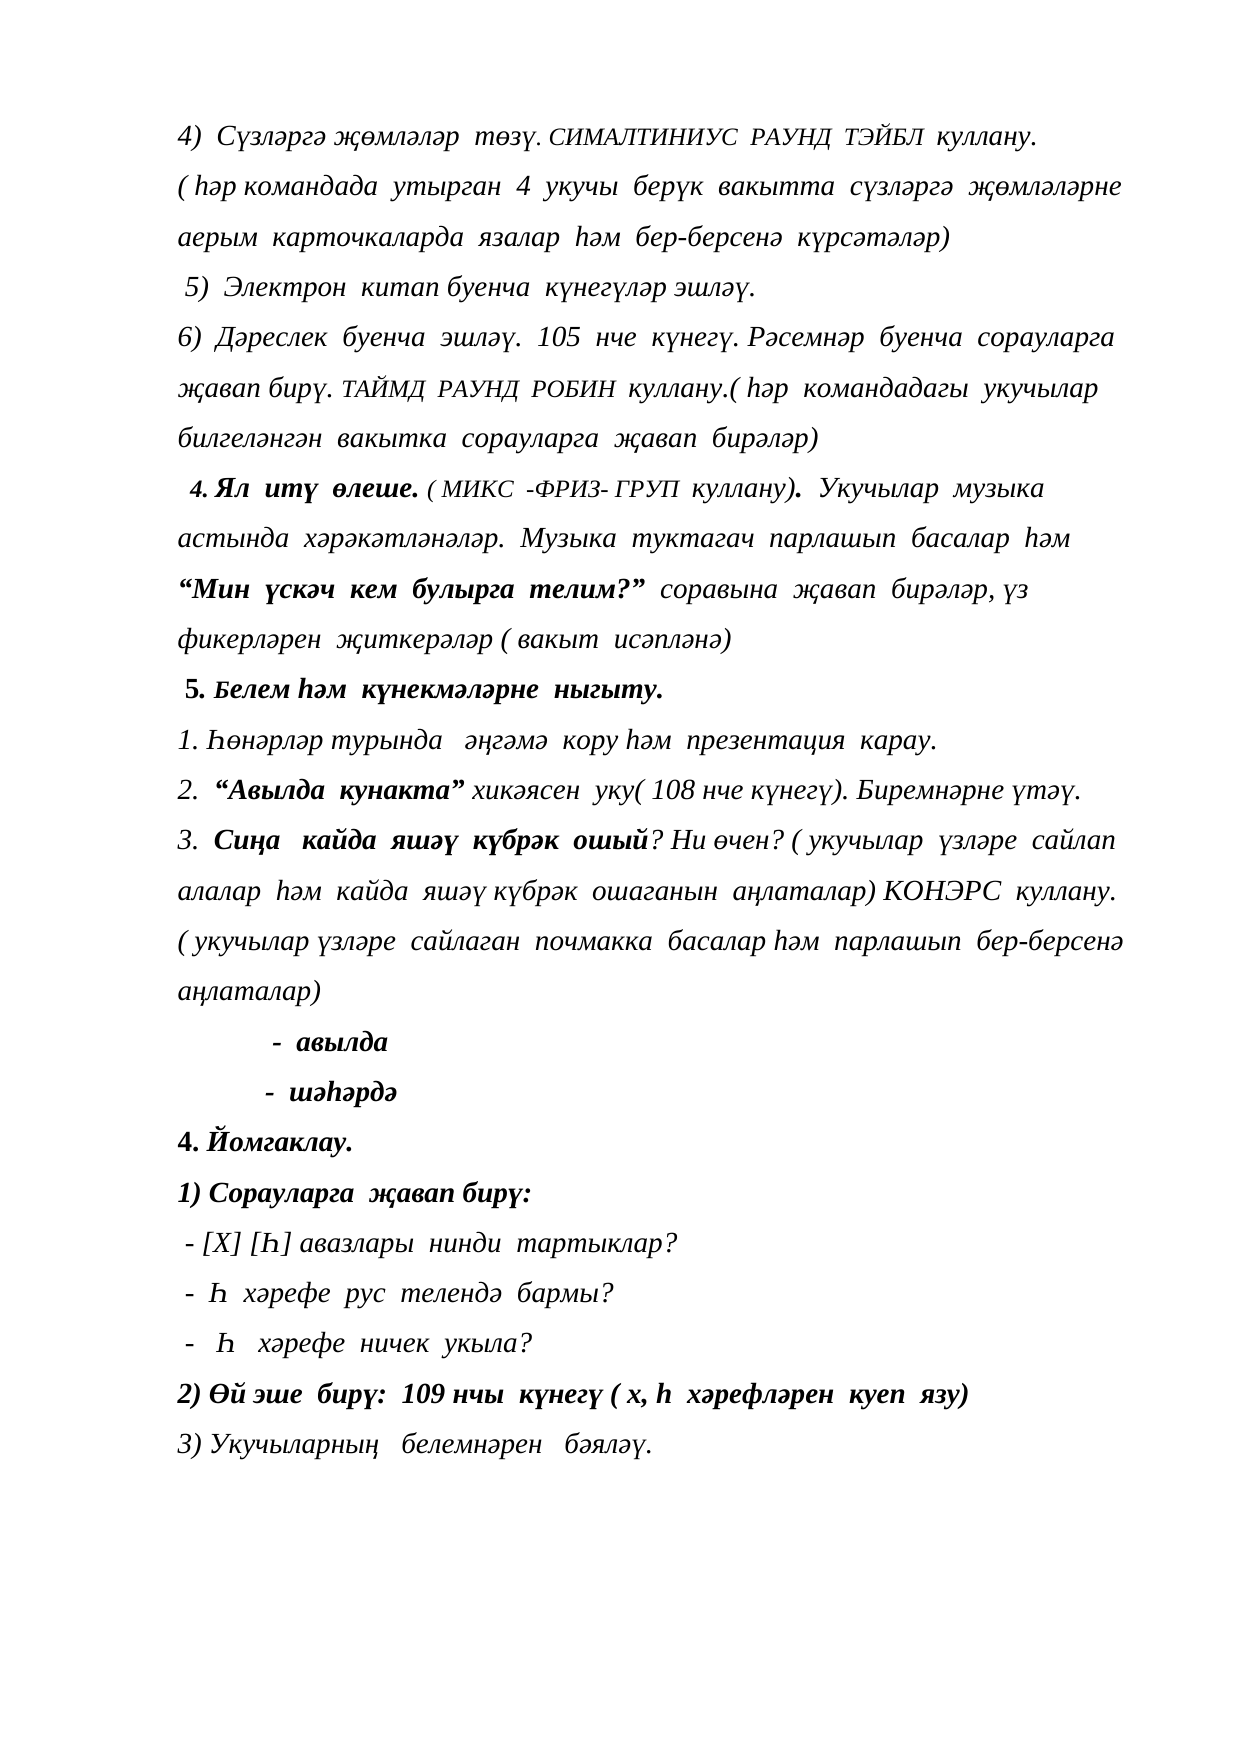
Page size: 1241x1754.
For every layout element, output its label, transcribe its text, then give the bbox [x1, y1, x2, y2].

text 4. Ял итү өлеше. ( МИКС -ФРИЗ- ГРУП куллану). Укучылар музыка астында хәрәкәтләнәләр. Музыка туктагач парлашып басалар һәм “Мин үскәч кем булырга телим?” соравына җавап бирәләр, үз фикерләрен җиткерәләр ( вакыт исәпләнә) [177, 470, 1152, 655]
text 5) Электрон китап буенча күнегүләр эшләү. [177, 269, 1152, 303]
text 1) Сорауларга җавап бирү: [177, 1175, 1152, 1208]
text 3. Сиңа кайда яшәү күбрәк ошый? Ни өчен? ( укучылар үзләре сайлап алалар һәм кайда яшәү күбрәк ошаганын аңлаталар) КОНЭРС куллану. [177, 822, 1152, 906]
text 2) Өй эше бирү: 109 нчы күнегү ( х, һ хәрефләрен куеп язу) [177, 1376, 1152, 1409]
text - Һ хәрефе ничек укыла? [177, 1326, 1152, 1359]
text 3) Укучыларның белемнәрен бәяләү. [177, 1426, 1152, 1460]
text 6) Дәреслек буенча эшләү. 105 нче күнегү. Рәсемнәр буенча сорауларга җавап бирү. ТАЙМД РАУНД РОБИН куллану.( һәр командадагы укучылар билгеләнгән вакытка сорауларга җавап бирәләр) [177, 319, 1152, 453]
text - авылда [177, 1024, 1152, 1057]
text 5. Белем һәм күнекмәләрне ныгыту. [177, 672, 1152, 705]
text 2. “Авылда кунакта” хикәясен уку( 108 нче күнегү). Биремнәрне үтәү. [177, 772, 1152, 806]
text 1. Һөнәрләр турында әңгәмә кору һәм презентация карау. [177, 722, 1152, 755]
text 4) Сүзләргә җөмләләр төзү. СИМАЛТИНИУС РАУНД ТЭЙБЛ куллану. [177, 118, 1152, 152]
text - Һ хәрефе рус телендә бармы? [177, 1275, 1152, 1309]
text 4. Йомгаклау. [177, 1124, 1152, 1158]
text ( һәр командада утырган 4 укучы берүк вакытта сүзләргә җөмләләрне аерым карточкаларда язалар һәм бер-берсенә күрсәтәләр) [177, 168, 1152, 252]
text ( укучылар үзләре сайлаган почмакка басалар һәм парлашып бер-берсенә аңлаталар) [177, 923, 1152, 1007]
text - [Х] [Һ] авазлары нинди тартыклар? [177, 1225, 1152, 1258]
text - шәһәрдә [177, 1074, 1152, 1108]
